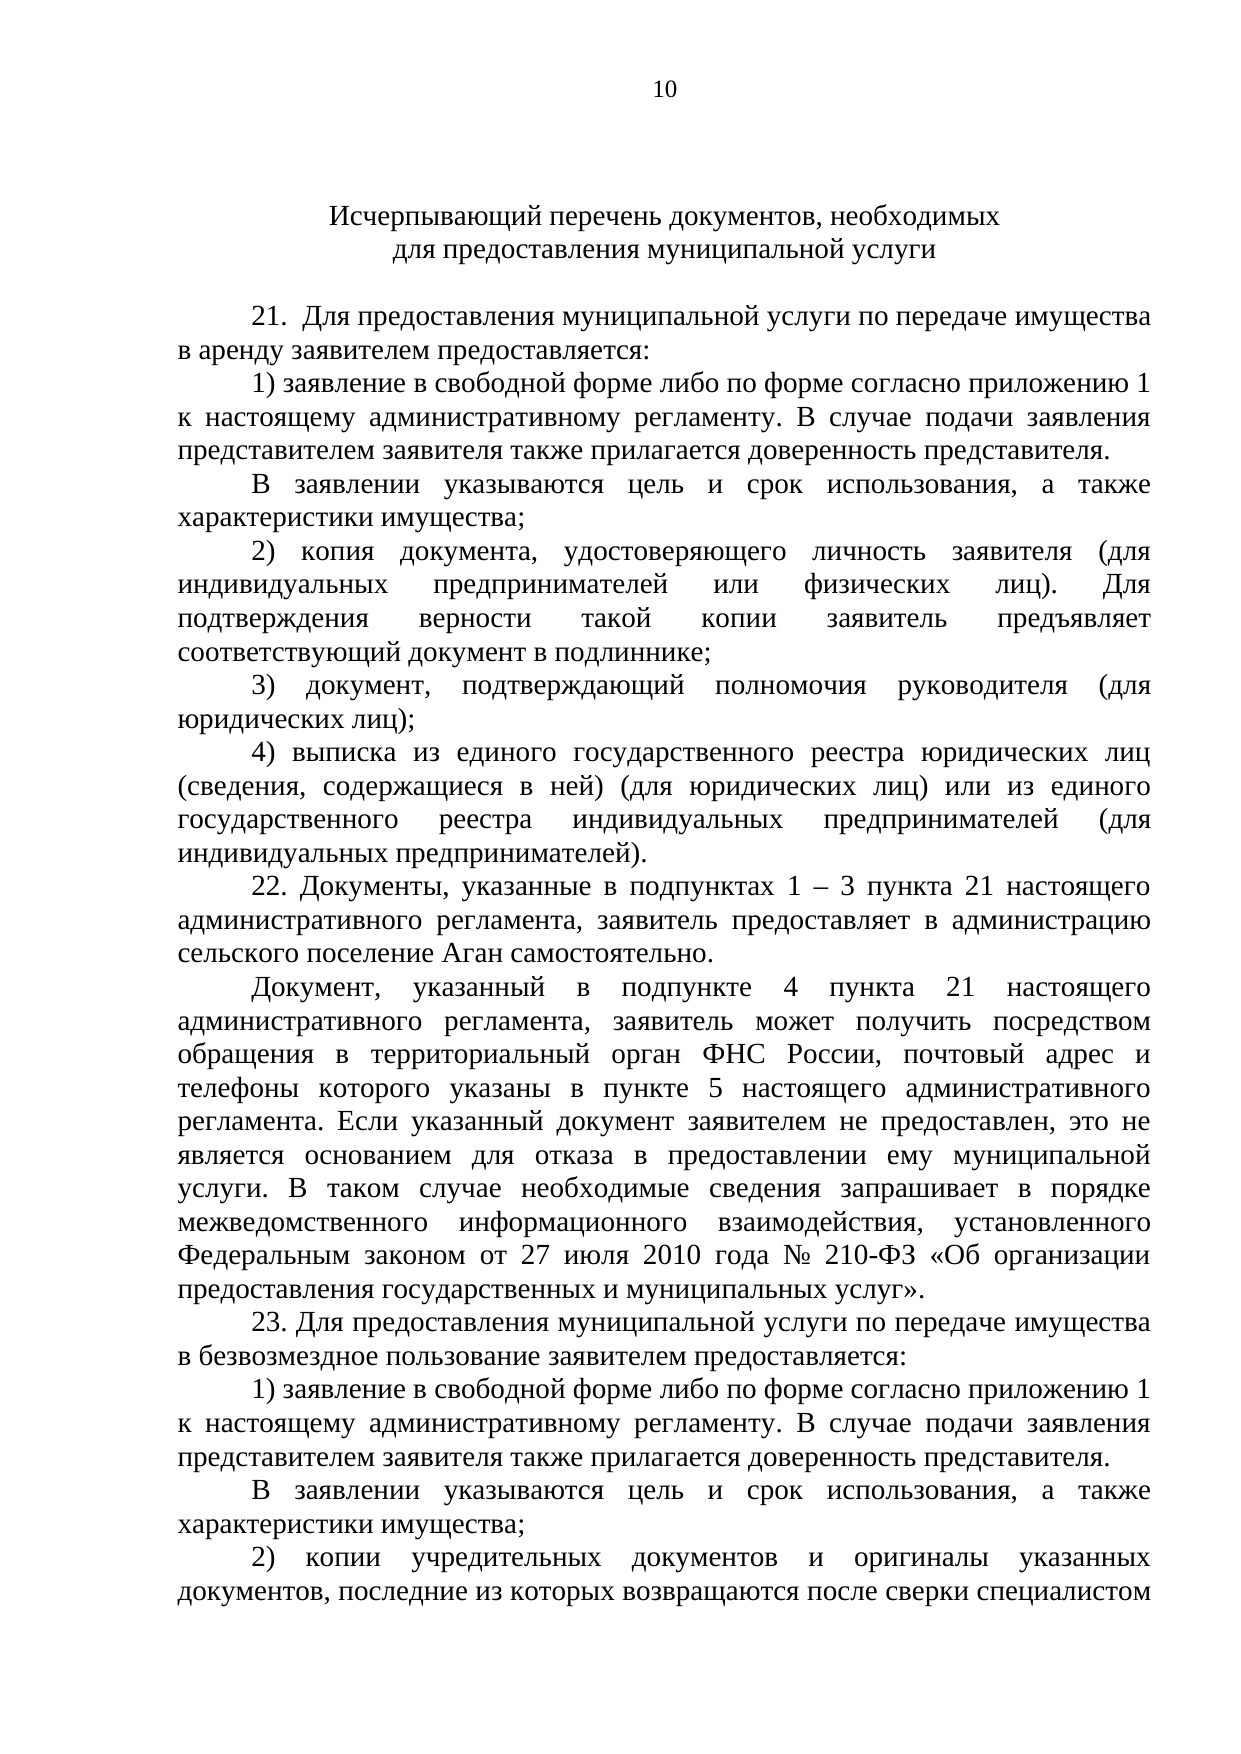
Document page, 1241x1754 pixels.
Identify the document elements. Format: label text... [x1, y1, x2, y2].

text 4) выписка из единого государственного реестра юридических лиц (сведения, содержащиеся в ней) (для юридических лиц) или из единого государственного реестра индивидуальных предпринимателей (для индивидуальных предпринимателей). [177, 734, 1152, 868]
text для предоставления муниципальной услуги [177, 231, 1152, 265]
text 1) заявление в свободной форме либо по форме согласно приложению 1 к настоящему административному регламенту. В случае подачи заявления представителем заявителя также прилагается доверенность представителя. [177, 1372, 1152, 1472]
text 22. Документы, указанные в подпунктах 1 – 3 пункта 21 настоящего административного регламента, заявитель предоставляет в администрацию сельского поселение Аган самостоятельно. [177, 868, 1152, 969]
text Документ, указанный в подпункте 4 пункта 21 настоящего административного регламента, заявитель может получить посредством обращения в территориальный орган ФНС России, почтовый адрес и телефоны которого указаны в пункте 5 настоящего административного регламента. Если указанный документ заявителем не предоставлен, это не является основанием для отказа в предоставлении ему муниципальной услуги. В таком случае необходимые сведения запрашивает в порядке межведомственного информационного взаимодействия, установленного Федеральным законом от 27 июля 2010 года № 210-ФЗ «Об организации предоставления государственных и муниципальных услуг». [177, 969, 1152, 1304]
text 1) заявление в свободной форме либо по форме согласно приложению 1 к настоящему административному регламенту. В случае подачи заявления представителем заявителя также прилагается доверенность представителя. [177, 365, 1152, 466]
text 23. Для предоставления муниципальной услуги по передаче имущества в безвозмездное пользование заявителем предоставляется: [177, 1304, 1152, 1372]
text Исчерпывающий перечень документов, необходимых [177, 198, 1152, 231]
text 21. Для предоставления муниципальной услуги по передаче имущества в аренду заявителем предоставляется: [177, 298, 1152, 365]
text 2) копия документа, удостоверяющего личность заявителя (для индивидуальных предпринимателей или физических лиц). Для подтверждения верности такой копии заявитель предъявляет соответствующий документ в подлиннике; [177, 533, 1152, 667]
text В заявлении указываются цель и срок использования, а также характеристики имущества; [177, 466, 1152, 533]
text В заявлении указываются цель и срок использования, а также характеристики имущества; [177, 1472, 1152, 1539]
text 3) документ, подтверждающий полномочия руководителя (для юридических лиц); [177, 667, 1152, 734]
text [177, 1539, 1152, 1606]
